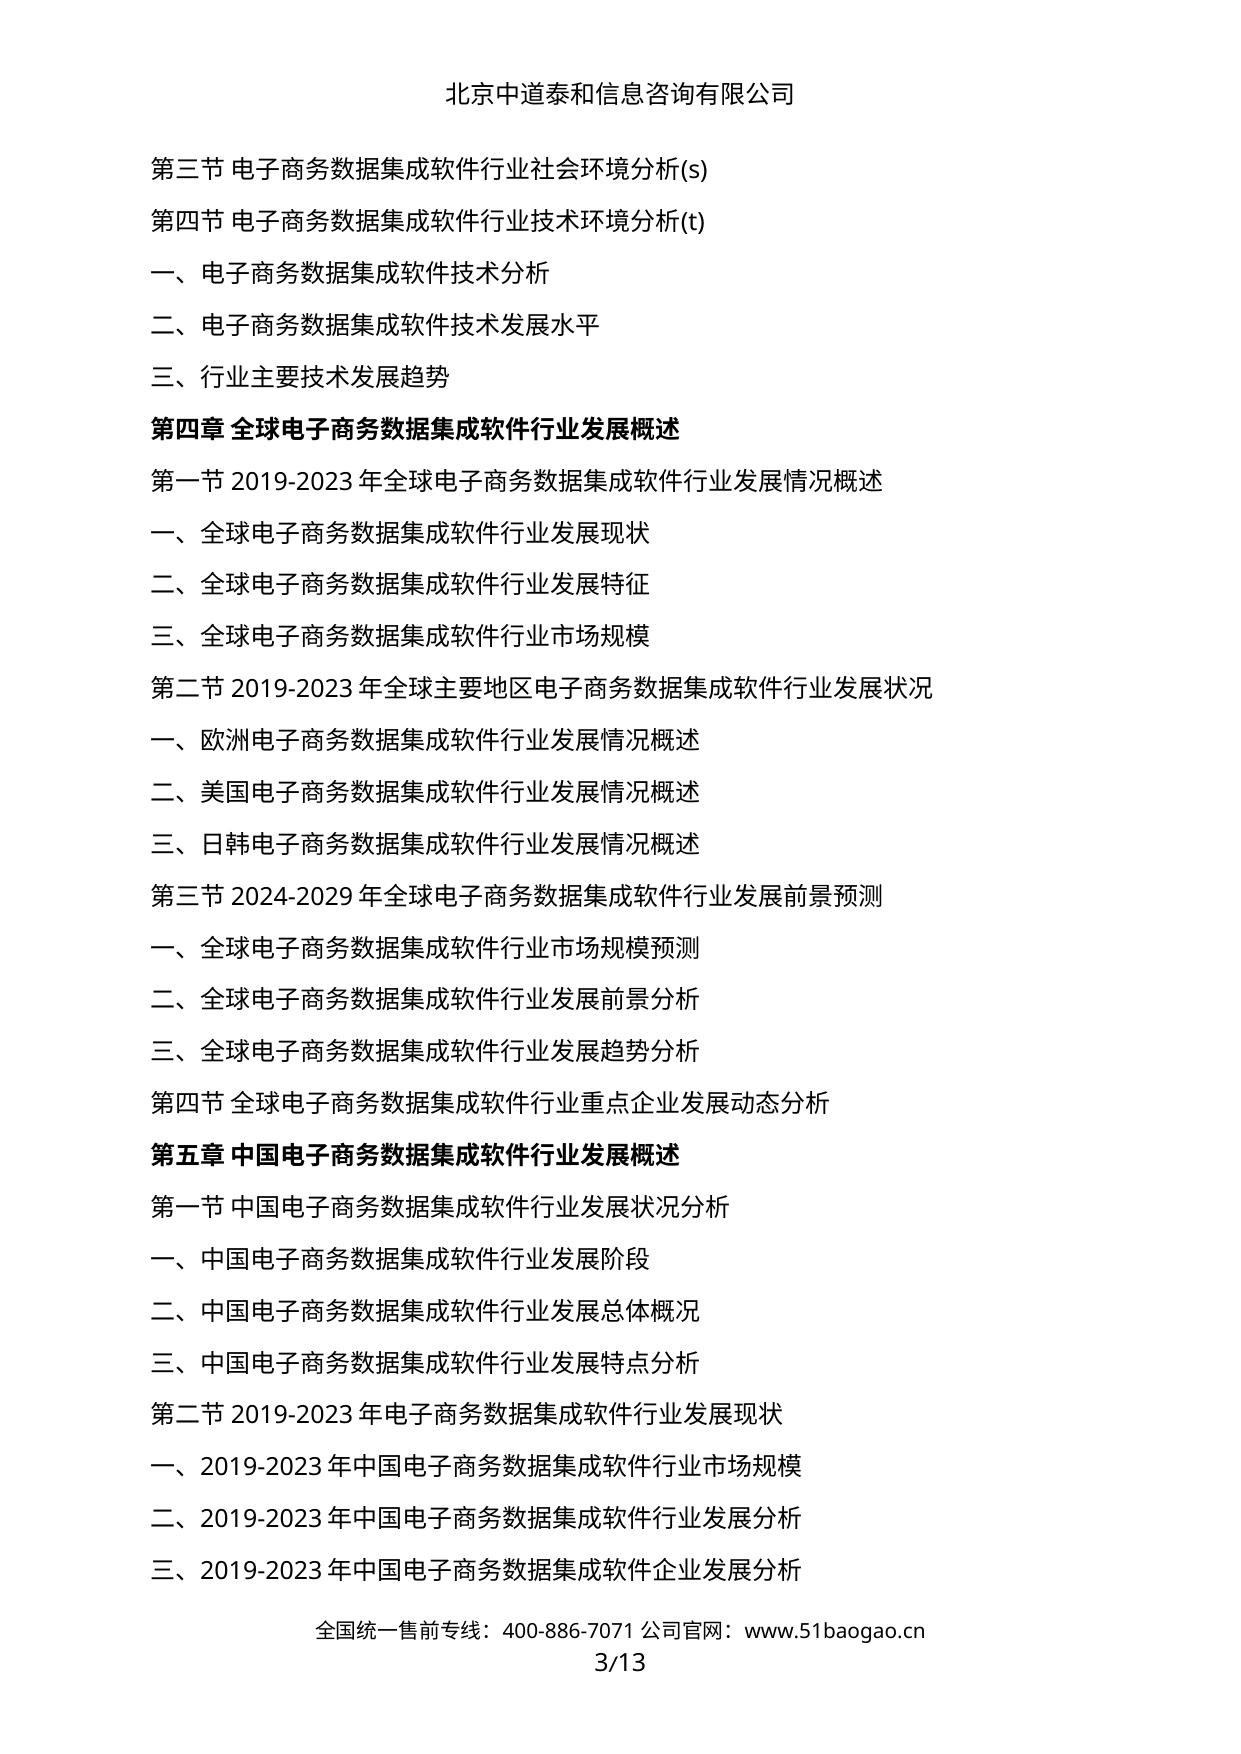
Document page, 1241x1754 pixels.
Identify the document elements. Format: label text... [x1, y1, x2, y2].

text 第四节 电子商务数据集成软件行业技术环境分析(t) [150, 202, 1090, 238]
text 三、行业主要技术发展趋势 [150, 357, 1090, 394]
text 一、电子商务数据集成软件技术分析 [150, 254, 1090, 290]
text 第二节 2019-2023年全球主要地区电子商务数据集成软件行业发展状况 [150, 669, 1090, 705]
text 一、全球电子商务数据集成软件行业发展现状 [150, 513, 1090, 549]
text 一、欧洲电子商务数据集成软件行业发展情况概述 [150, 721, 1090, 757]
text 第一节 中国电子商务数据集成软件行业发展状况分析 [150, 1187, 1090, 1224]
text 一、中国电子商务数据集成软件行业发展阶段 [150, 1239, 1090, 1276]
text 第三节 2024-2029年全球电子商务数据集成软件行业发展前景预测 [150, 876, 1090, 912]
text 一、全球电子商务数据集成软件行业市场规模预测 [150, 928, 1090, 964]
text 二、美国电子商务数据集成软件行业发展情况概述 [150, 772, 1090, 809]
text 第二节 2019-2023年电子商务数据集成软件行业发展现状 [150, 1395, 1090, 1431]
text 二、中国电子商务数据集成软件行业发展总体概况 [150, 1291, 1090, 1327]
text 第五章 中国电子商务数据集成软件行业发展概述 [150, 1136, 1090, 1172]
text 二、2019-2023年中国电子商务数据集成软件行业发展分析 [150, 1499, 1090, 1535]
text 第四章 全球电子商务数据集成软件行业发展概述 [150, 409, 1090, 446]
text 三、2019-2023年中国电子商务数据集成软件企业发展分析 [150, 1551, 1090, 1587]
text 二、电子商务数据集成软件技术发展水平 [150, 306, 1090, 342]
text 三、中国电子商务数据集成软件行业发展特点分析 [150, 1343, 1090, 1379]
text 一、2019-2023年中国电子商务数据集成软件行业市场规模 [150, 1447, 1090, 1483]
text 第三节 电子商务数据集成软件行业社会环境分析(s) [150, 150, 1090, 186]
text 三、全球电子商务数据集成软件行业发展趋势分析 [150, 1032, 1090, 1068]
text 第一节 2019-2023年全球电子商务数据集成软件行业发展情况概述 [150, 461, 1090, 497]
text 二、全球电子商务数据集成软件行业发展特征 [150, 565, 1090, 601]
text 三、全球电子商务数据集成软件行业市场规模 [150, 617, 1090, 653]
text 二、全球电子商务数据集成软件行业发展前景分析 [150, 980, 1090, 1016]
text 三、日韩电子商务数据集成软件行业发展情况概述 [150, 824, 1090, 861]
text 第四节 全球电子商务数据集成软件行业重点企业发展动态分析 [150, 1084, 1090, 1120]
